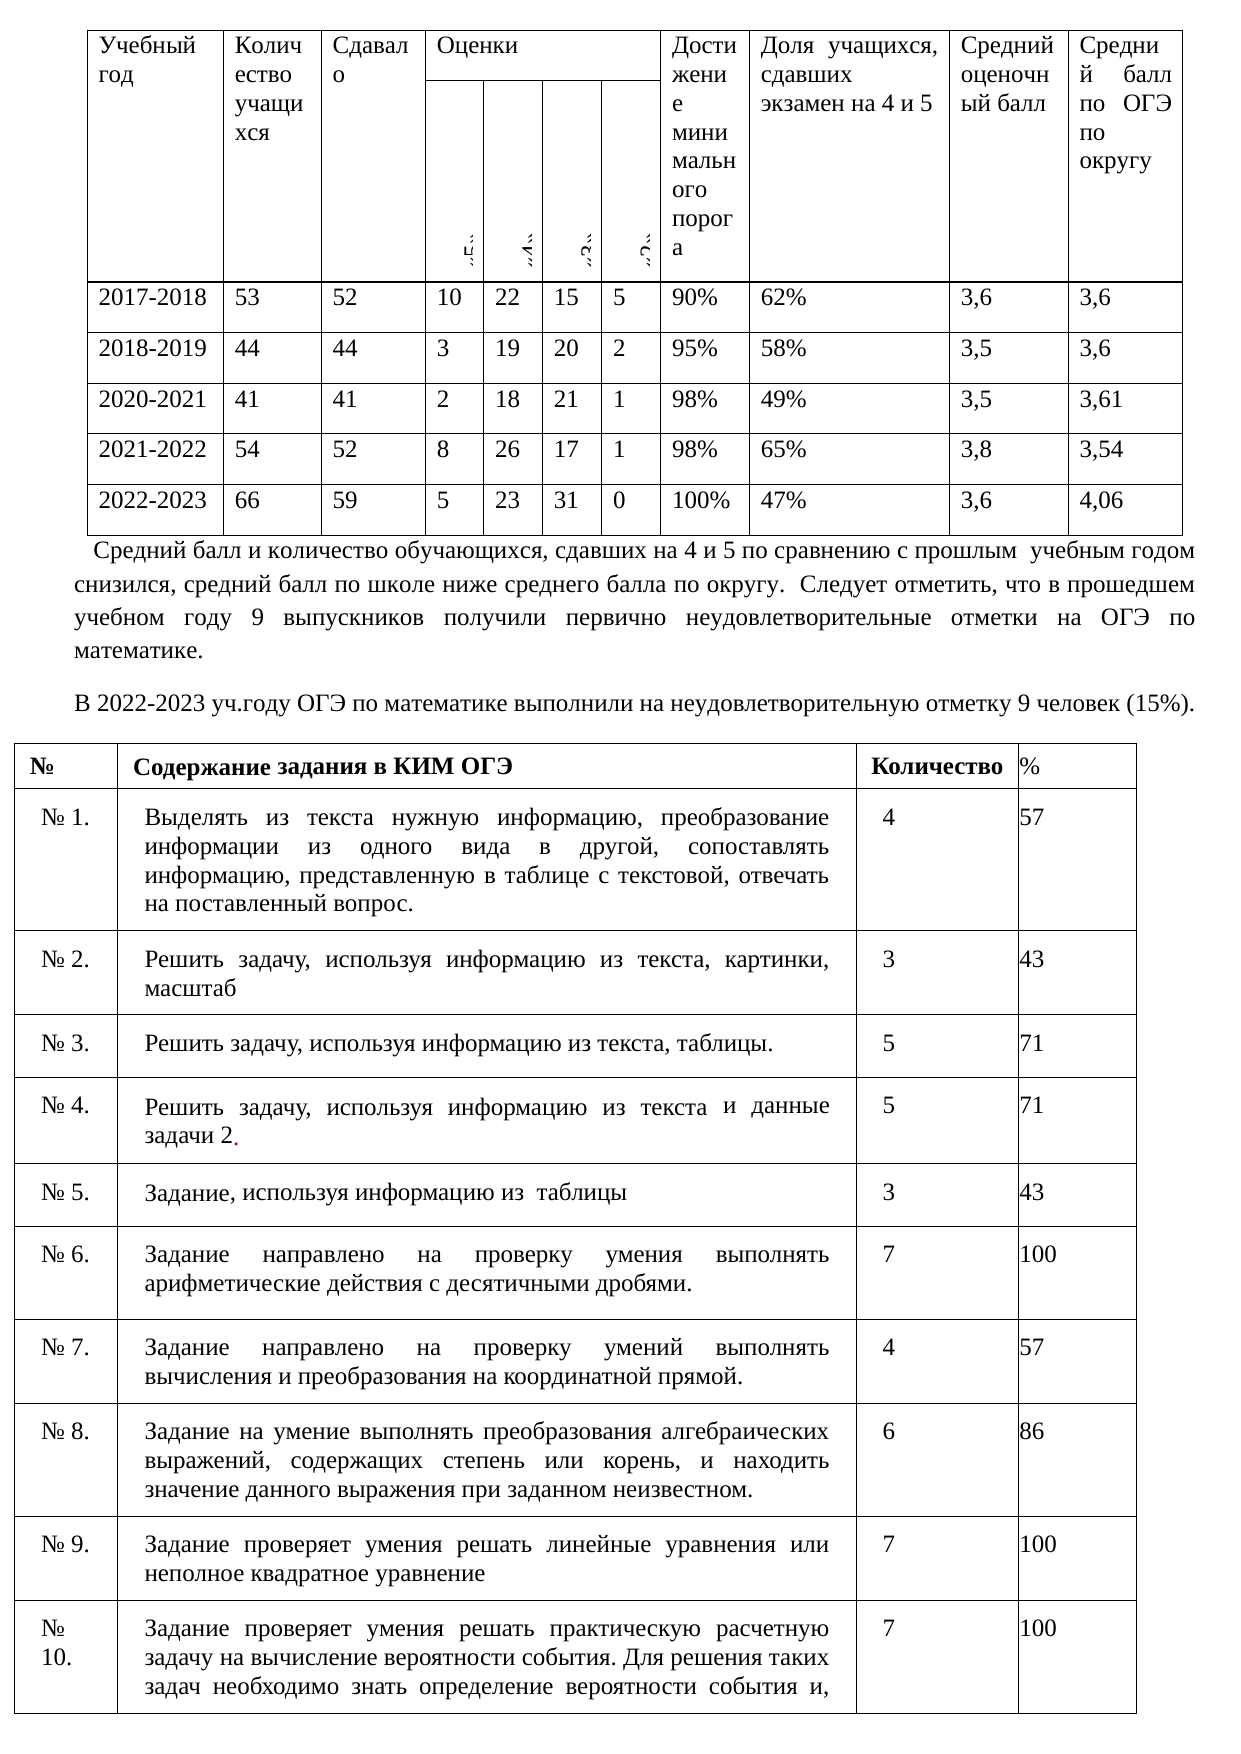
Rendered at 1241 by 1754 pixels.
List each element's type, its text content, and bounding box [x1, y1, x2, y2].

table_cell 43 [1019, 1164, 1136, 1226]
table_cell 19 [484, 333, 542, 383]
table_cell 62% [750, 283, 949, 332]
table_cell 15 [543, 283, 601, 332]
table_cell № 8. [15, 1404, 117, 1516]
table_cell Решить задачу, используя информацию из текста и данные задачи 2. [118, 1078, 856, 1163]
table_cell 6 [857, 1404, 1018, 1516]
table_cell 1 [602, 434, 660, 484]
table_header Учебный год [88, 31, 223, 281]
table_cell 100% [661, 485, 749, 534]
table_cell № 6. [15, 1227, 117, 1318]
table_cell 3,8 [950, 434, 1068, 484]
table_header Доля учащихся, сдавших экзамен на 4 и 5 [750, 31, 949, 281]
table_cell 2 [426, 384, 483, 433]
table_cell 3,6 [950, 283, 1068, 332]
table_cell 3,6 [1069, 283, 1182, 332]
table_cell № 9. [15, 1517, 117, 1600]
table_cell 4 [857, 1320, 1018, 1403]
table_cell 7 [857, 1517, 1018, 1600]
table_header Средний оценочный балл [950, 31, 1068, 281]
table_cell Выделять из текста нужную информацию, преобразование информации из одного вида в другой, сопоставлять информацию, представленную в таблице с текстовой, отвечать на поставленный вопрос. [118, 789, 856, 930]
table_cell № 7. [15, 1320, 117, 1403]
table_cell № 5. [15, 1164, 117, 1226]
table_cell 5 [857, 1015, 1018, 1077]
table_header Сдавало [322, 31, 425, 281]
table_cell 10 [426, 283, 483, 332]
table_cell 52 [322, 434, 425, 484]
table_cell 7 [857, 1227, 1018, 1318]
table_cell № 1. [15, 789, 117, 930]
text В 2022-2023 уч.году ОГЭ по математике выполнили на неудовлетворительную отметку 9 человек (15%). [74, 688, 1196, 717]
table_cell «2» [602, 81, 660, 281]
table_cell 59 [322, 485, 425, 534]
table_cell «3» [543, 81, 601, 281]
table_cell 2021-2022 [88, 434, 223, 484]
table_cell 100 [1019, 1517, 1136, 1600]
table_cell 21 [543, 384, 601, 433]
table_cell 5 [426, 485, 483, 534]
table_cell 100 [1019, 1601, 1136, 1713]
table_cell 2017-2018 [88, 283, 223, 332]
table_cell «5» [426, 81, 483, 281]
table_cell 2 [602, 333, 660, 383]
table_cell 26 [484, 434, 542, 484]
table_cell Задание направлено на проверку умения выполнять арифметические действия с десятичными дробями. [118, 1227, 856, 1318]
table_cell Решить задачу, используя информацию из текста, картинки, масштаб [118, 931, 856, 1014]
table_cell 23 [484, 485, 542, 534]
table_cell 22 [484, 283, 542, 332]
table_cell № 10. [15, 1601, 117, 1713]
table_cell 5 [602, 283, 660, 332]
table_cell Задание, используя информацию из таблицы [118, 1164, 856, 1226]
table_header Количество [857, 744, 1018, 788]
table_cell 52 [322, 283, 425, 332]
table_cell 47% [750, 485, 949, 534]
table_cell 2018-2019 [88, 333, 223, 383]
table_cell 71 [1019, 1015, 1136, 1077]
table_header Средний балл по ОГЭ по округу [1069, 31, 1182, 281]
table_cell 4 [857, 789, 1018, 930]
table_cell 3 [426, 333, 483, 383]
table_cell 100 [1019, 1227, 1136, 1318]
table_cell 71 [1019, 1078, 1136, 1163]
table_cell 3 [857, 1164, 1018, 1226]
table_header № [15, 744, 117, 788]
table_cell 3,54 [1069, 434, 1182, 484]
table_header Достижение минимального порога [661, 31, 749, 281]
table_cell 57 [1019, 1320, 1136, 1403]
table_cell 44 [224, 333, 321, 383]
table_cell № 3. [15, 1015, 117, 1077]
table_cell 53 [224, 283, 321, 332]
table_cell 2022-2023 [88, 485, 223, 534]
table_cell Решить задачу, используя информацию из текста, таблицы. [118, 1015, 856, 1077]
table_cell 3,61 [1069, 384, 1182, 433]
table_cell 98% [661, 434, 749, 484]
table_cell № 2. [15, 931, 117, 1014]
table_cell Задание на умение выполнять преобразования алгебраических выражений, содержащих степень или корень, и находить значение данного выражения при заданном неизвестном. [118, 1404, 856, 1516]
table_cell 58% [750, 333, 949, 383]
table_cell 18 [484, 384, 542, 433]
table_cell 7 [857, 1601, 1018, 1713]
table_cell 0 [602, 485, 660, 534]
table_cell 43 [1019, 931, 1136, 1014]
table_cell 95% [661, 333, 749, 383]
table_cell 86 [1019, 1404, 1136, 1516]
table_cell 5 [857, 1078, 1018, 1163]
table_header Количество учащихся [224, 31, 321, 281]
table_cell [118, 1601, 856, 1713]
table_cell 41 [224, 384, 321, 433]
text Средний балл и количество обучающихся, сдавших на 4 и 5 по сравнению с прошлым учебным годом снизился, средний балл по школе ниже среднего балла по округу. Следует отметить, что в прошедшем учебном году 9 выпускников получили первично неудовлетворительные отметки на ОГЭ по математике. [74, 536, 1196, 663]
table_cell 2020-2021 [88, 384, 223, 433]
table_cell 54 [224, 434, 321, 484]
table_cell 90% [661, 283, 749, 332]
table_header Оценки [426, 31, 660, 80]
table_cell 65% [750, 434, 949, 484]
table_cell 3 [857, 931, 1018, 1014]
table_cell 31 [543, 485, 601, 534]
table_cell 3,5 [950, 333, 1068, 383]
table_cell 1 [602, 384, 660, 433]
table_cell 3,6 [950, 485, 1068, 534]
table_cell 41 [322, 384, 425, 433]
table_cell Задание проверяет умения решать линейные уравнения или неполное квадратное уравнение [118, 1517, 856, 1600]
table_cell 44 [322, 333, 425, 383]
table_cell Задание направлено на проверку умений выполнять вычисления и преобразования на координатной прямой. [118, 1320, 856, 1403]
table_cell 98% [661, 384, 749, 433]
table_cell 17 [543, 434, 601, 484]
table_cell 20 [543, 333, 601, 383]
table_cell 49% [750, 384, 949, 433]
table_cell 4,06 [1069, 485, 1182, 534]
table_cell № 4. [15, 1078, 117, 1163]
table_cell 57 [1019, 789, 1136, 930]
table_cell 3,5 [950, 384, 1068, 433]
table_cell «4» [484, 81, 542, 281]
table_cell 66 [224, 485, 321, 534]
table_header % [1019, 744, 1136, 788]
table_header Содержание задания в КИМ ОГЭ [118, 744, 856, 788]
table_cell 8 [426, 434, 483, 484]
table_cell 3,6 [1069, 333, 1182, 383]
